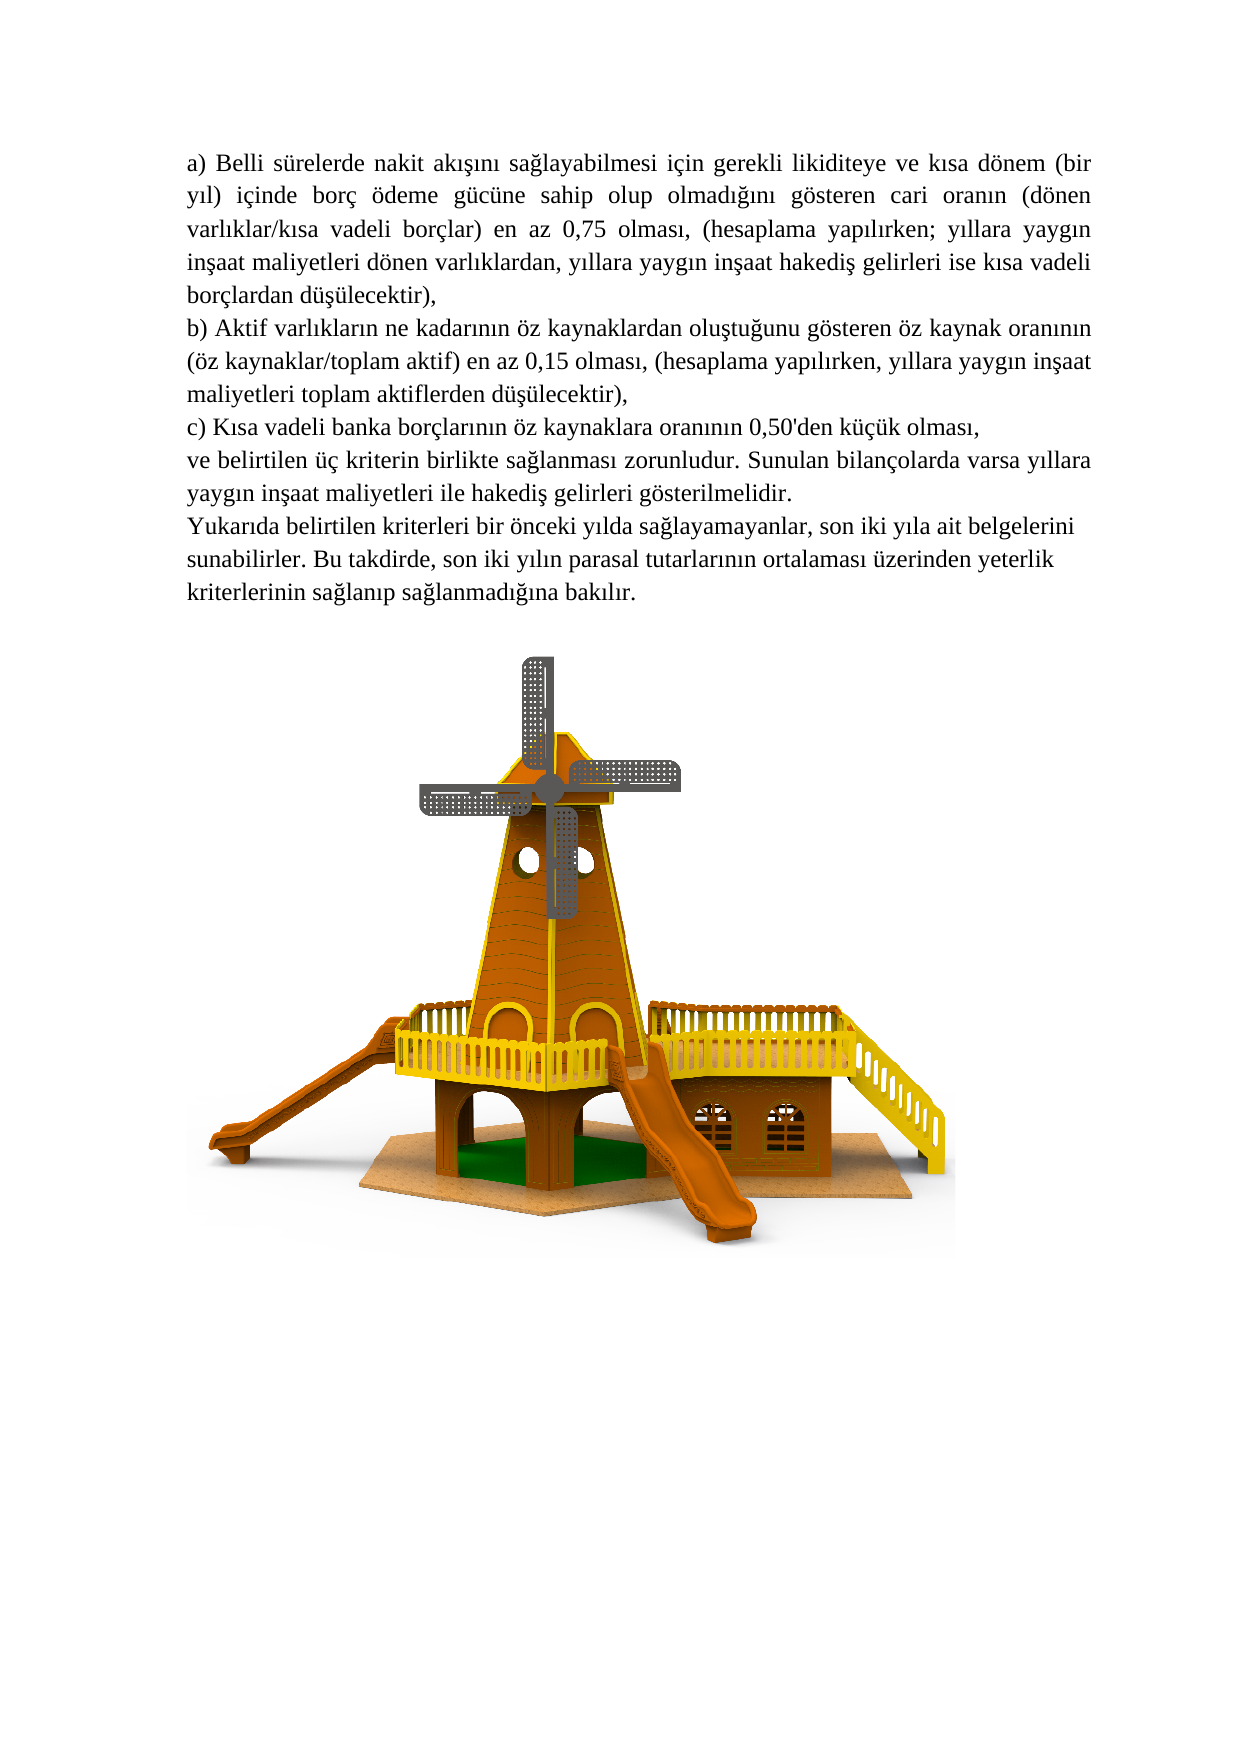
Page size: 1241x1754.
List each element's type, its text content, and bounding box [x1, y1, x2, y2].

list a) Belli sürelerde nakit akışını sağlayabilmesi için gerekli likiditeye ve kısa dönem (bir yıl) içinde borç ödeme gücüne sahip olup olmadığını gösteren cari oranın (dönen varlıklar/kısa vadeli borçlar) en az 0,75 olması, (hesaplama yapılırken; yıllara yaygın inşaat maliyetleri dönen varlıklardan, yıllara yaygın inşaat hakediş gelirleri ise kısa vadeli borçlardan düşülecektir), [187, 148, 1093, 308]
picture [186, 642, 956, 1258]
list c) Kısa vadeli banka borçlarının öz kaynaklara oranının 0,50'den küçük olması, [187, 412, 1093, 441]
list Yukarıda belirtilen kriterleri bir önceki yılda sağlayamayanlar, son iki yıla ait belgelerini sunabilirler. Bu takdirde, son iki yılın parasal tutarlarının ortalaması üzerinden yeterlik kriterlerinin sağlanıp sağlanmadığına bakılır. [187, 511, 1093, 606]
list ve belirtilen üç kriterin birlikte sağlanması zorunludur. Sunulan bilançolarda varsa yıllara yaygın inşaat maliyetleri ile hakediş gelirleri gösterilmelidir. [187, 445, 1093, 507]
list b) Aktif varlıkların ne kadarının öz kaynaklardan oluştuğunu gösteren öz kaynak oranının (öz kaynaklar/toplam aktif) en az 0,15 olması, (hesaplama yapılırken, yıllara yaygın inşaat maliyetleri toplam aktiflerden düşülecektir), [187, 313, 1093, 407]
